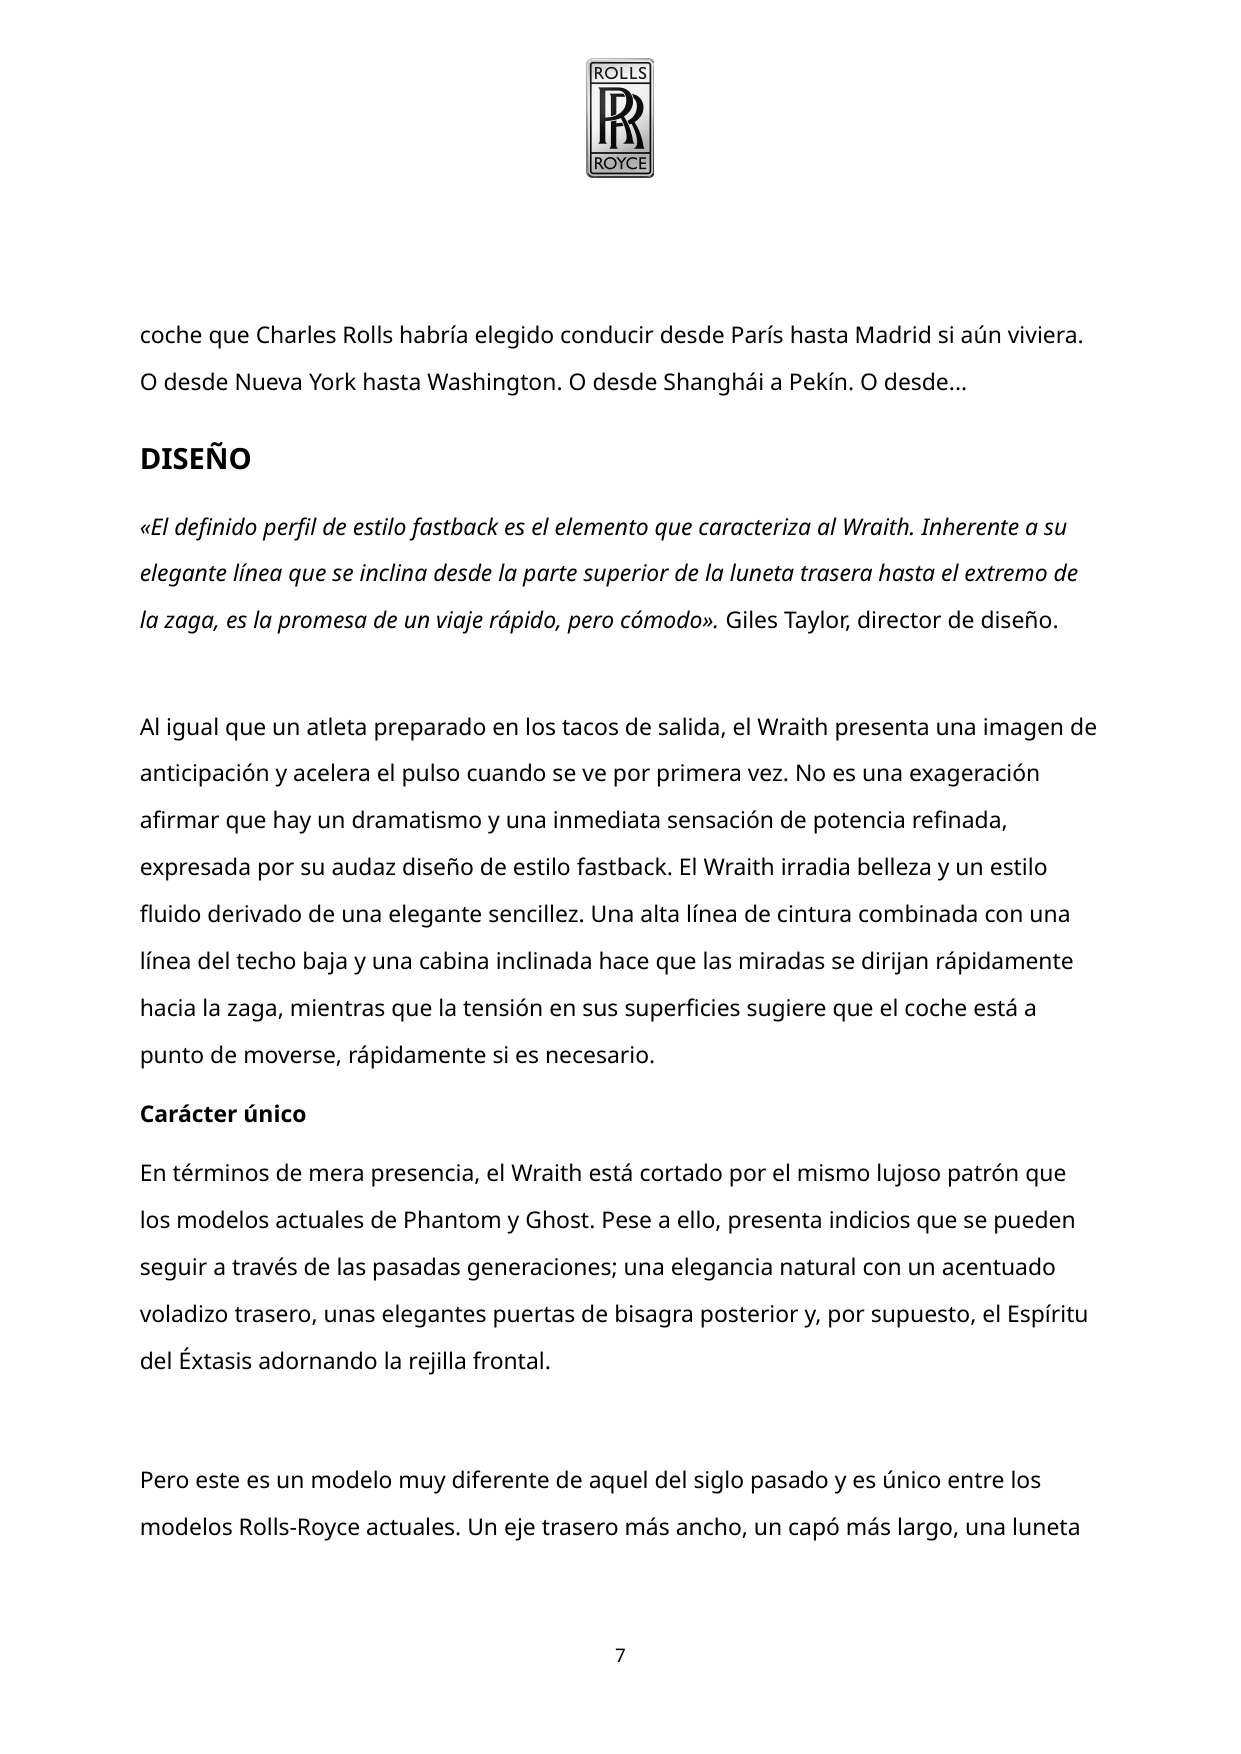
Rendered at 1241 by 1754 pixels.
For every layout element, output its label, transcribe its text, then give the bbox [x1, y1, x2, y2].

text Carácter único [139, 1098, 1101, 1129]
text «El definido perfil de estilo fastback es el elemento que caracteriza al Wraith. Inherente a su elegante línea que se inclina desde la parte superior de la luneta trasera hasta el extremo de la zaga, es la promesa de un viaje rápido, pero cómodo». Giles Taylor, director de diseño. [139, 511, 1101, 682]
picture [586, 58, 654, 178]
text En términos de mera presencia, el Wraith está cortado por el mismo lujoso patrón que los modelos actuales de Phantom y Ghost. Pese a ello, presenta indicios que se pueden seguir a través de las pasadas generaciones; una elegancia natural con un acentuado voladizo trasero, unas elegantes puertas de bisagra posterior y, por supuesto, el Espíritu del Éxtasis adornando la rejilla frontal. [139, 1157, 1101, 1376]
text Al igual que un atleta preparado en los tacos de salida, el Wraith presenta una imagen de anticipación y acelera el pulso cuando se ve por primera vez. No es una exageración afirmar que hay un dramatismo y una inmediata sensación de potencia refinada, expresada por su audaz diseño de estilo fastback. El Wraith irradia belleza y un estilo fluido derivado de una elegante sencillez. Una alta línea de cintura combinada con una línea del techo baja y una cabina inclinada hace que las miradas se dirijan rápidamente hacia la zaga, mientras que la tensión en sus superficies sugiere que el coche está a punto de moverse, rápidamente si es necesario. [139, 711, 1101, 1070]
text DISEÑO [139, 438, 1101, 478]
